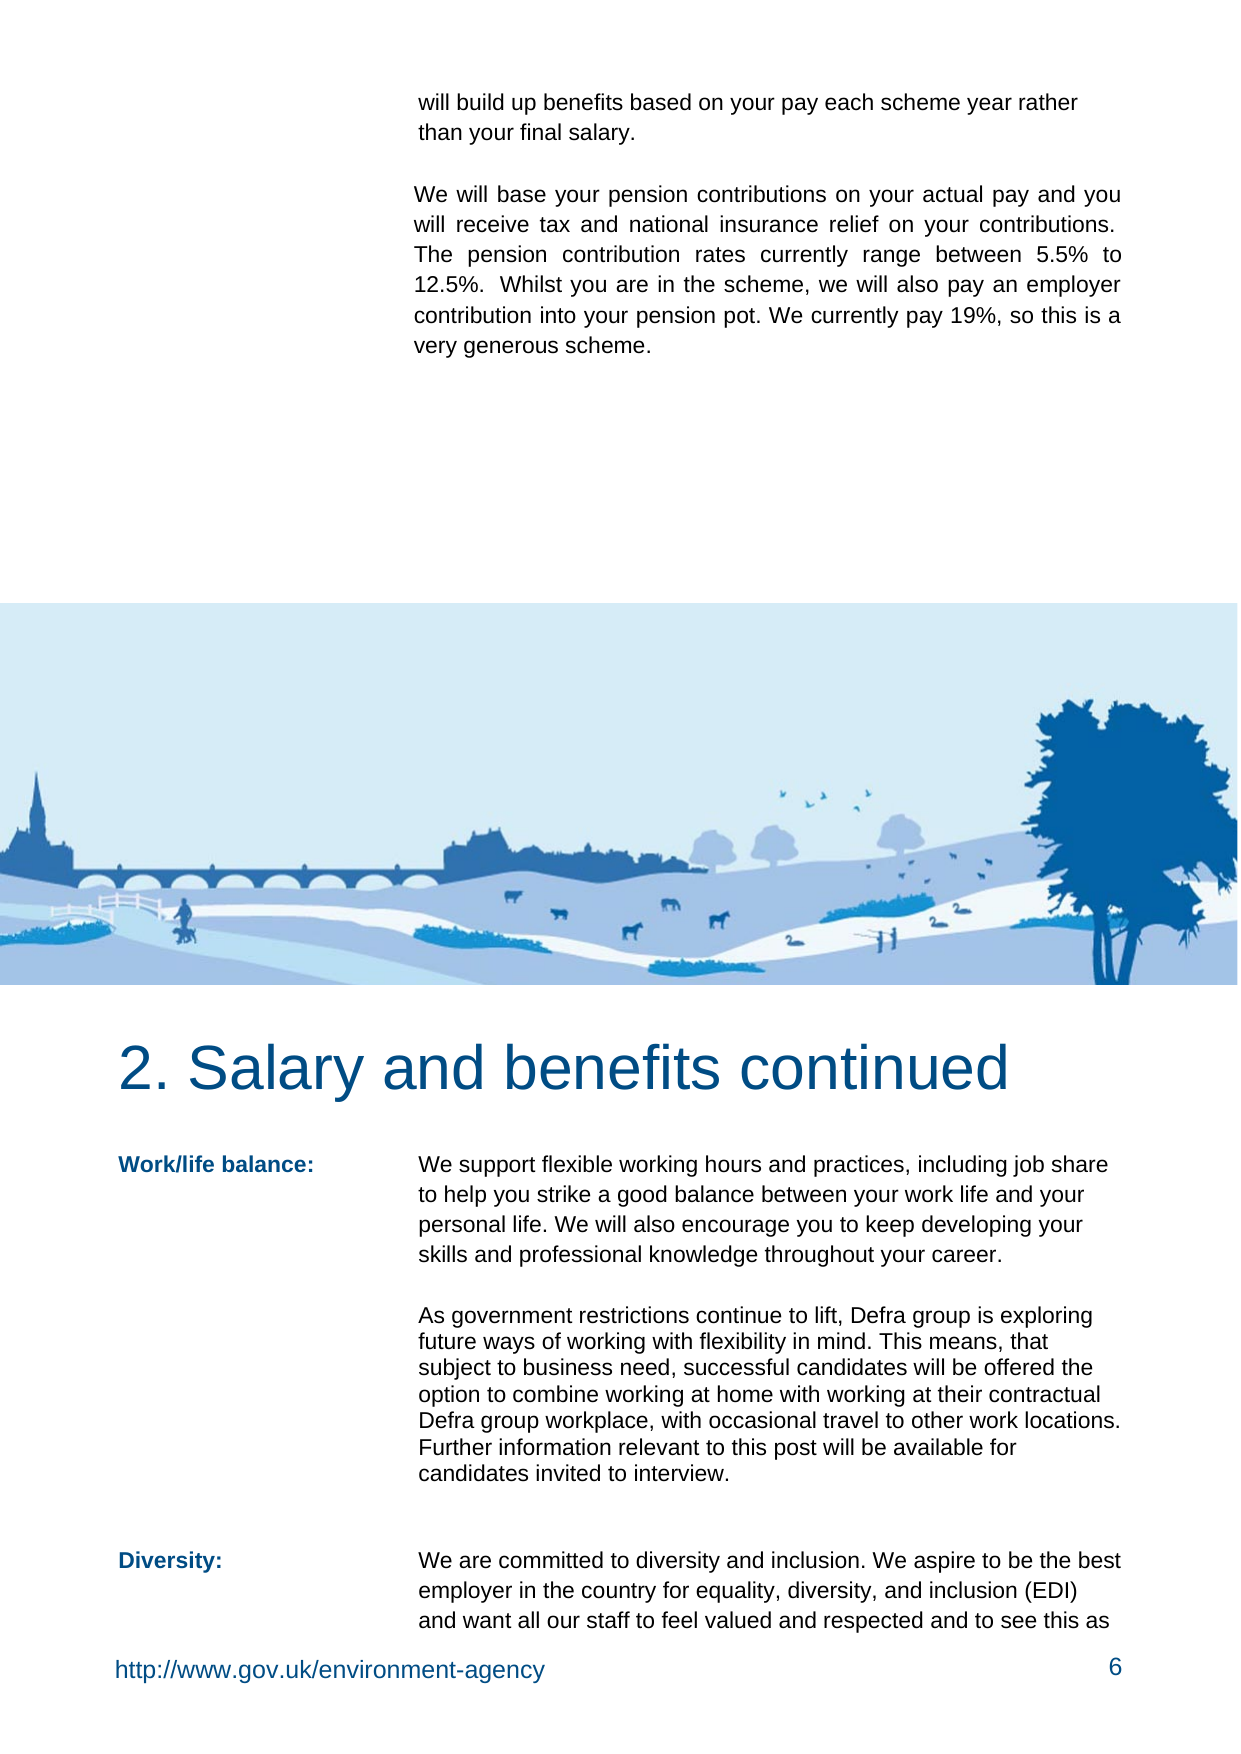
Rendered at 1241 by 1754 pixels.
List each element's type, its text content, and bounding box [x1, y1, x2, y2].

text As government restrictions continue to lift, Defra group is exploring future ways of working with flexibility in mind. This means, that subject to business need, successful candidates will be offered the option to combine working at home with working at their contractual Defra group workplace, with occasional travel to other work locations. Further information relevant to this post will be available for candidates invited to interview. [418, 1302, 1122, 1486]
text 2. Salary and benefits continued [118, 1031, 1122, 1102]
text We will base your pension contributions on your actual pay and you will receive tax and national insurance relief on your contributions. The pension contribution rates currently range between 5.5% to 12.5%. Whilst you are in the scheme, we will also pay an employer contribution into your pension pot. We currently pay 19%, so this is a very generous scheme. [413, 181, 1122, 358]
picture [0, 603, 1236, 985]
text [118, 89, 1122, 147]
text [118, 1547, 1122, 1633]
text Work/life balance: We support flexible working hours and practices, including job share to help you strike a good balance between your work life and your personal life. We will also encourage you to keep developing your skills and professional knowledge throughout your career. [118, 1151, 1122, 1268]
